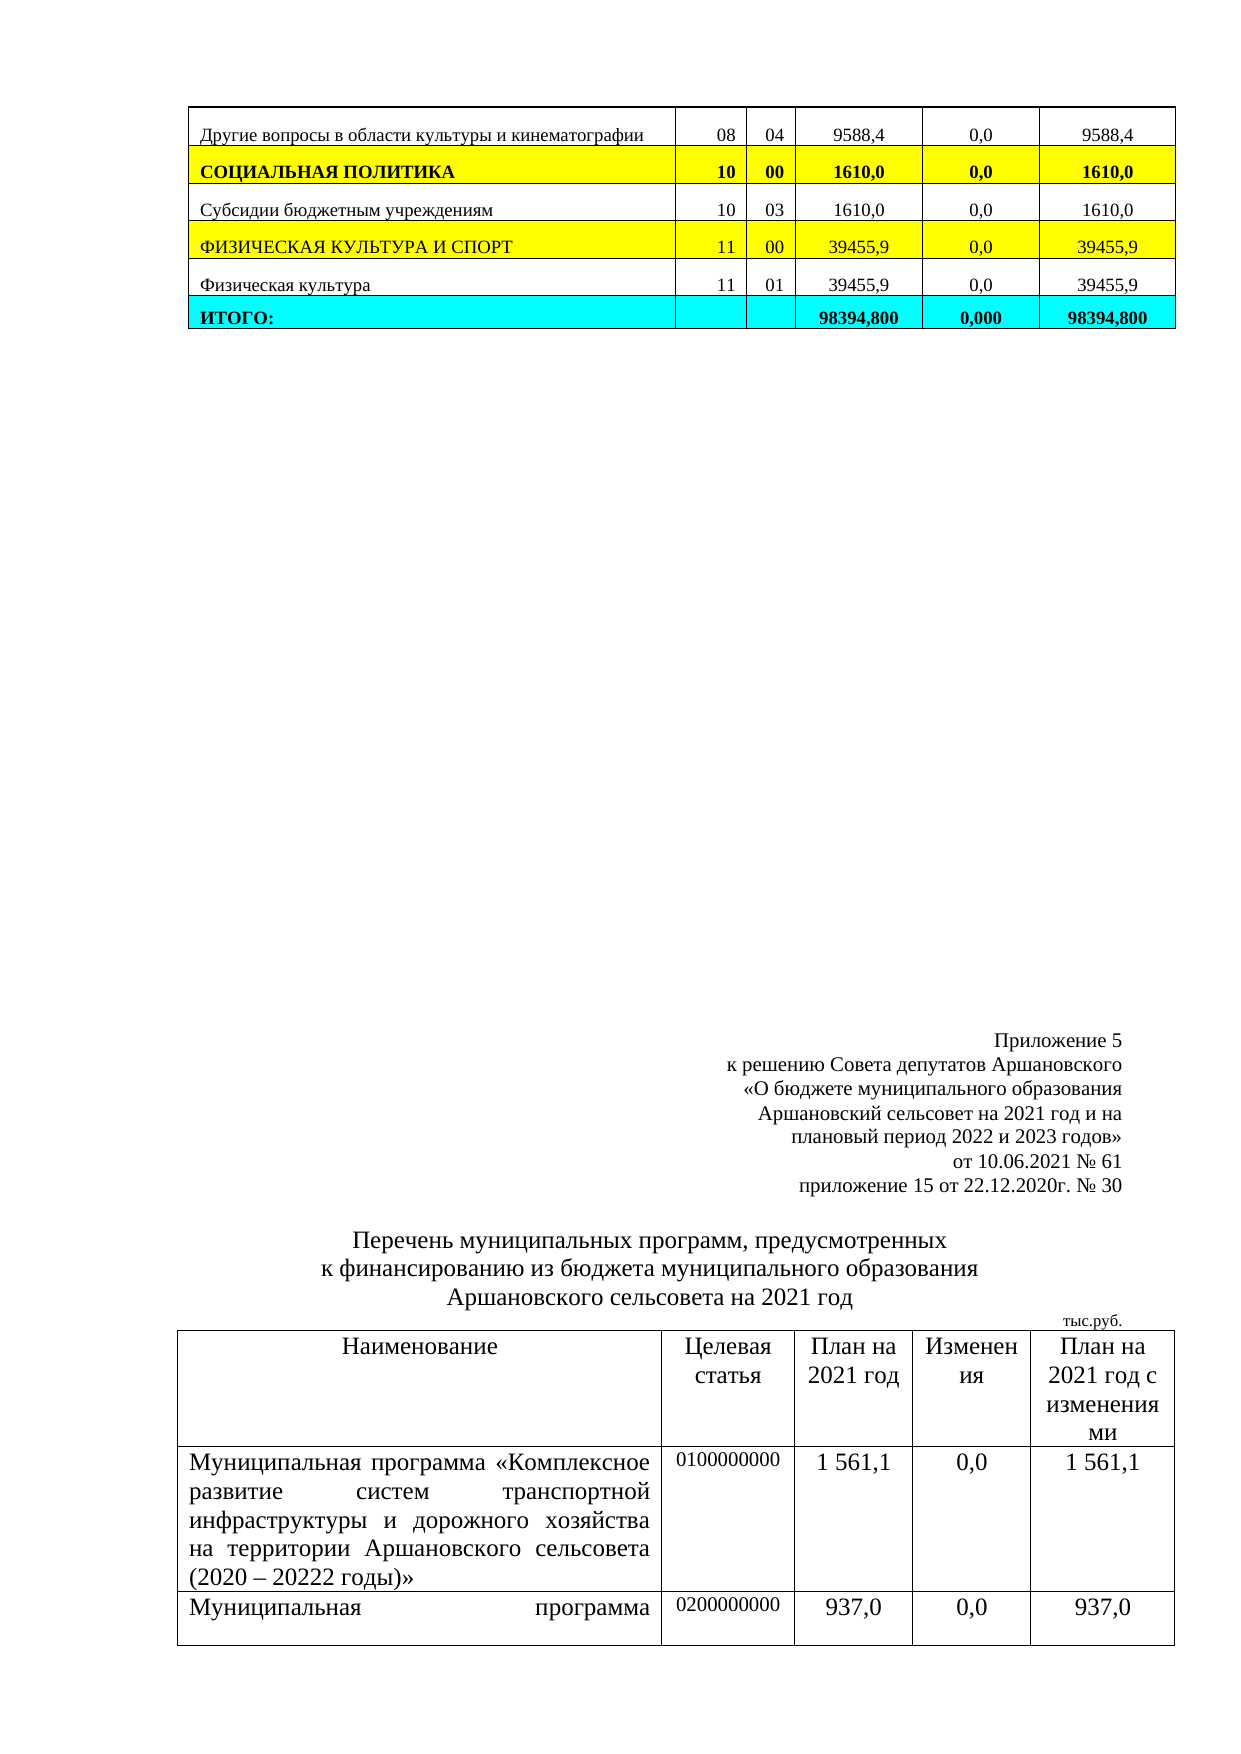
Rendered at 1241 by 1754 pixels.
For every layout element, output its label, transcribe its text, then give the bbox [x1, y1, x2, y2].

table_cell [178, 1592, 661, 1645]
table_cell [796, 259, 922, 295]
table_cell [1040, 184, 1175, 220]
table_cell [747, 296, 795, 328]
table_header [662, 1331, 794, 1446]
text плановый период 2022 и 2023 годов» [177, 1124, 1122, 1148]
text к решению Совета депутатов Аршановского [177, 1052, 1122, 1076]
text от 10.06.2021 № 61 [177, 1148, 1122, 1173]
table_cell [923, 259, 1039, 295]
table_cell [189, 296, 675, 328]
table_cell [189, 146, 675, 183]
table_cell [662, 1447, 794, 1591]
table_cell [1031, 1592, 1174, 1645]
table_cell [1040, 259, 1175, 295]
text Аршановского сельсовета на 2021 год [177, 1282, 1122, 1311]
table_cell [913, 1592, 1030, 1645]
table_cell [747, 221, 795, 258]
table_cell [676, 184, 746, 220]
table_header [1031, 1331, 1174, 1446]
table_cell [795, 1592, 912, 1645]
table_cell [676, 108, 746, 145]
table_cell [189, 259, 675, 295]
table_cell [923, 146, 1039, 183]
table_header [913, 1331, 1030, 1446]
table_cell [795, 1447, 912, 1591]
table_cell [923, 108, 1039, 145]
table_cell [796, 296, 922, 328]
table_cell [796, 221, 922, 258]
text Перечень муниципальных программ, предусмотренных [177, 1225, 1122, 1253]
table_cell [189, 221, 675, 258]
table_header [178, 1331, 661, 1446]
subtitle Приложение 5 [177, 1028, 1122, 1052]
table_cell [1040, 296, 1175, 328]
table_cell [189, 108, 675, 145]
text тыс.руб. [177, 1311, 1122, 1330]
text «О бюджете муниципального образования [177, 1076, 1122, 1100]
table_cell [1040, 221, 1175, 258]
text Аршановский сельсовет на 2021 год и на [177, 1100, 1122, 1124]
text приложение 15 от 22.12.2020г. № 30 [177, 1173, 1122, 1197]
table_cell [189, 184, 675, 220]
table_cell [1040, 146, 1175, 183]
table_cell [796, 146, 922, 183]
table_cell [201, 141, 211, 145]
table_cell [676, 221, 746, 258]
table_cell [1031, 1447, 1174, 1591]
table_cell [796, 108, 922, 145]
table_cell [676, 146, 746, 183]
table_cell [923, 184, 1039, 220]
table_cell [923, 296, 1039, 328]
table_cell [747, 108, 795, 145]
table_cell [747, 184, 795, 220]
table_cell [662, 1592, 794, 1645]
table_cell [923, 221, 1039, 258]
text к финансированию из бюджета муниципального образования [177, 1253, 1122, 1282]
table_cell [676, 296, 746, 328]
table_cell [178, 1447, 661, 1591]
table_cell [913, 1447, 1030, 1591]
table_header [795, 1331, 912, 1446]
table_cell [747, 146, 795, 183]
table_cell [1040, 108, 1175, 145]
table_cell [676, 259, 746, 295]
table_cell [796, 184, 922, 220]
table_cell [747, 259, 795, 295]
